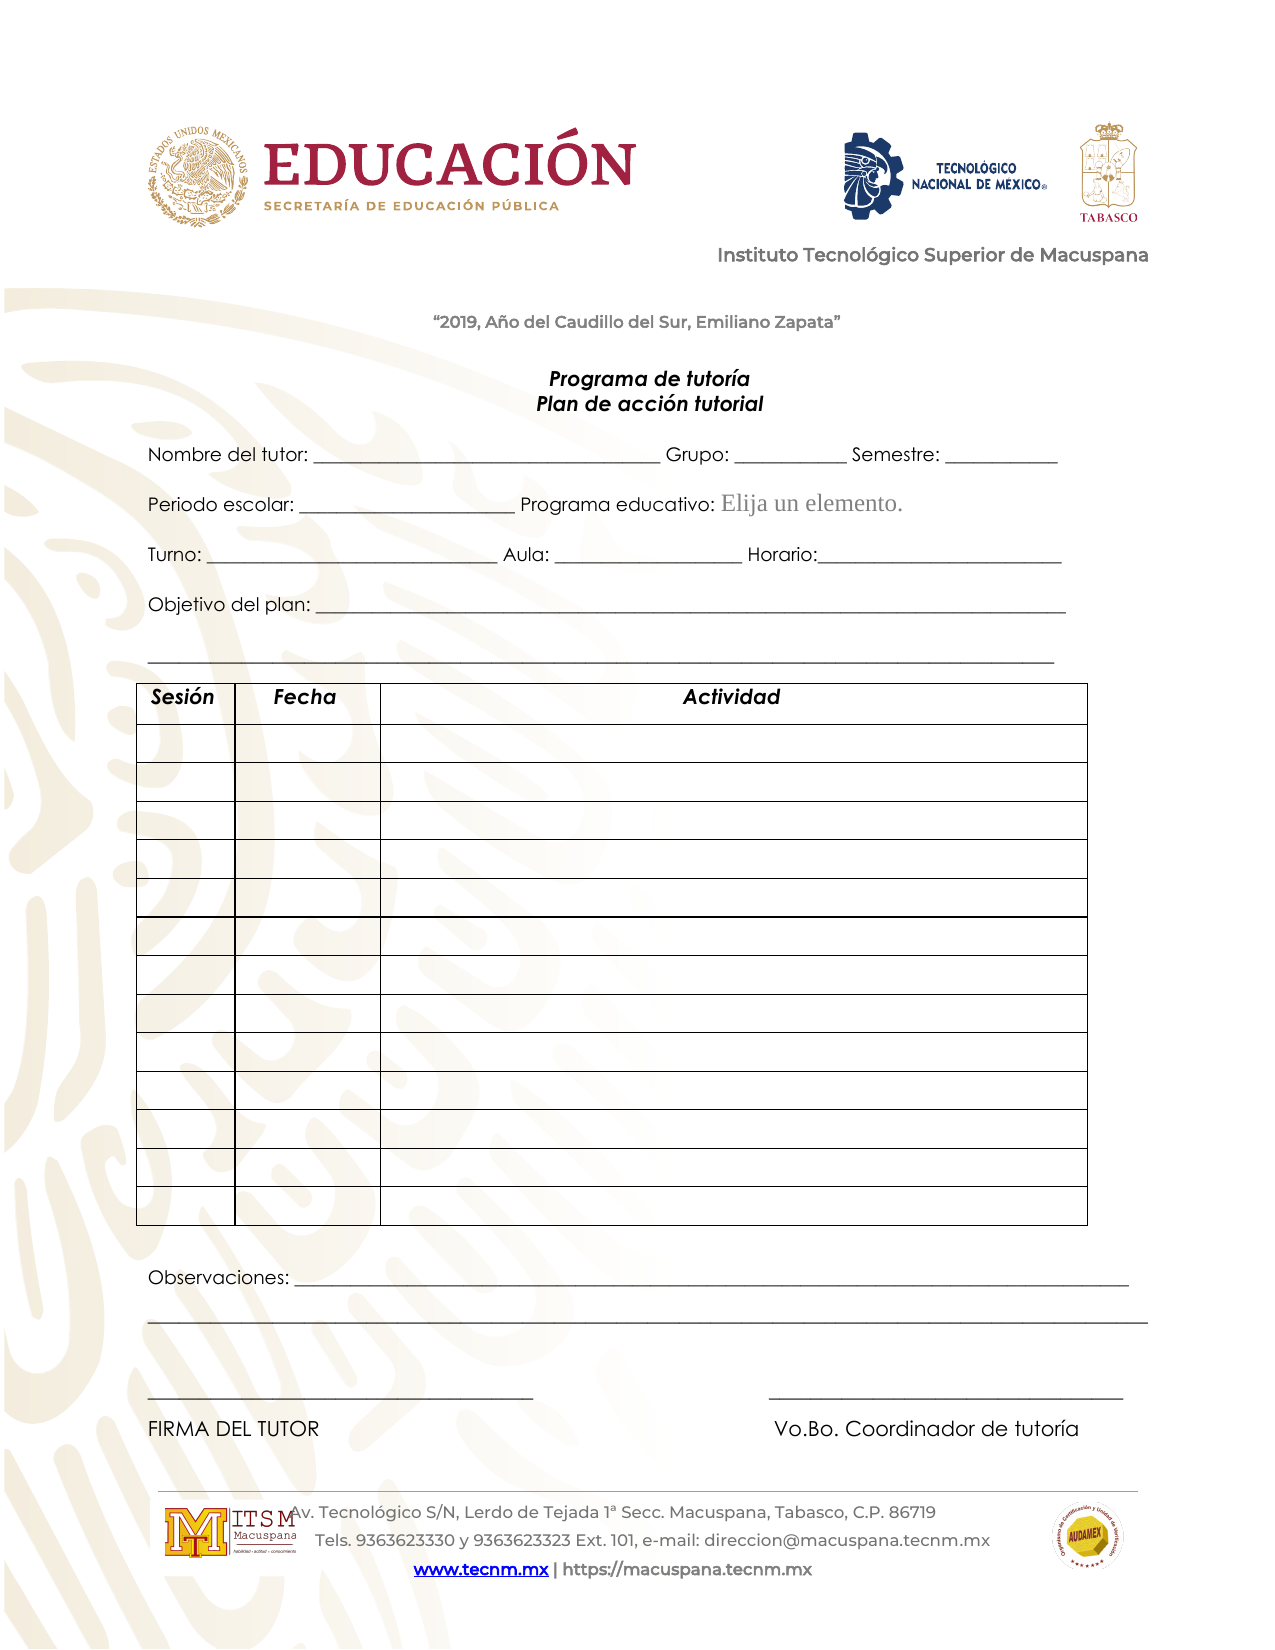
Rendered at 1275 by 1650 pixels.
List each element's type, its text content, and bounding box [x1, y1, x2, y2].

table_cell [381, 840, 1087, 878]
table_cell [137, 763, 234, 801]
table_cell [236, 1072, 380, 1109]
table_cell [236, 1187, 380, 1225]
text Nombre del tutor: _____________________________________ Grupo: ____________ Semestre: ____________ [148, 442, 1152, 467]
table_header Actividad [381, 684, 1087, 724]
table_cell [236, 995, 380, 1032]
table_cell [137, 879, 234, 916]
table_cell [381, 763, 1087, 801]
table_cell [381, 1149, 1087, 1186]
table_cell [381, 1187, 1087, 1225]
table_cell [137, 956, 234, 993]
table_cell [236, 918, 380, 955]
text Periodo escolar: _______________________ Programa educativo: [148, 492, 1152, 517]
table_cell [381, 956, 1087, 993]
text Turno: _______________________________ Aula: ____________________ Horario:__________________________ [148, 542, 1152, 567]
table_cell [137, 1072, 234, 1109]
text Plan de acción tutorial [148, 391, 1152, 416]
table_cell [381, 725, 1087, 762]
table_cell [137, 840, 234, 878]
table_cell [236, 840, 380, 878]
table_cell [381, 1072, 1087, 1109]
text ________________________________________________________________________________________________ [148, 1300, 1152, 1326]
table_cell [137, 802, 234, 839]
text _______________________________________________________________________________________ [148, 642, 1152, 667]
text Objetivo del plan: ________________________________________________________________________________ [148, 592, 1152, 617]
text Observaciones: _________________________________________________________________________________________ [148, 1266, 1152, 1289]
table_cell [381, 802, 1087, 839]
picture [1051, 1502, 1126, 1569]
table_cell [137, 995, 234, 1032]
table_header Fecha [236, 684, 380, 724]
table_cell [236, 1033, 380, 1071]
table_cell [236, 1110, 380, 1148]
table_cell [236, 879, 380, 916]
table_cell [381, 1033, 1087, 1071]
table_cell [137, 1187, 234, 1225]
table_cell [236, 763, 380, 801]
table_cell [381, 1110, 1087, 1148]
text _____________________________________ __________________________________ [148, 1377, 1152, 1402]
picture [165, 1507, 297, 1558]
table_cell [236, 725, 380, 762]
table_cell [137, 1110, 234, 1148]
picture [1079, 121, 1138, 222]
table_header Sesión [137, 684, 234, 724]
text Programa de tutoría [148, 365, 1152, 391]
table_cell [137, 725, 234, 762]
table_cell [137, 1149, 234, 1186]
table_cell [236, 1149, 380, 1186]
table_cell [137, 918, 234, 955]
table_cell [137, 1033, 234, 1071]
table_cell [236, 802, 380, 839]
text FIRMA DEL TUTOR Vo.Bo. Coordinador de tutoría [148, 1415, 1152, 1441]
table_cell [236, 956, 380, 993]
table_cell [381, 995, 1087, 1032]
table_cell [381, 918, 1087, 955]
table_cell [381, 879, 1087, 916]
